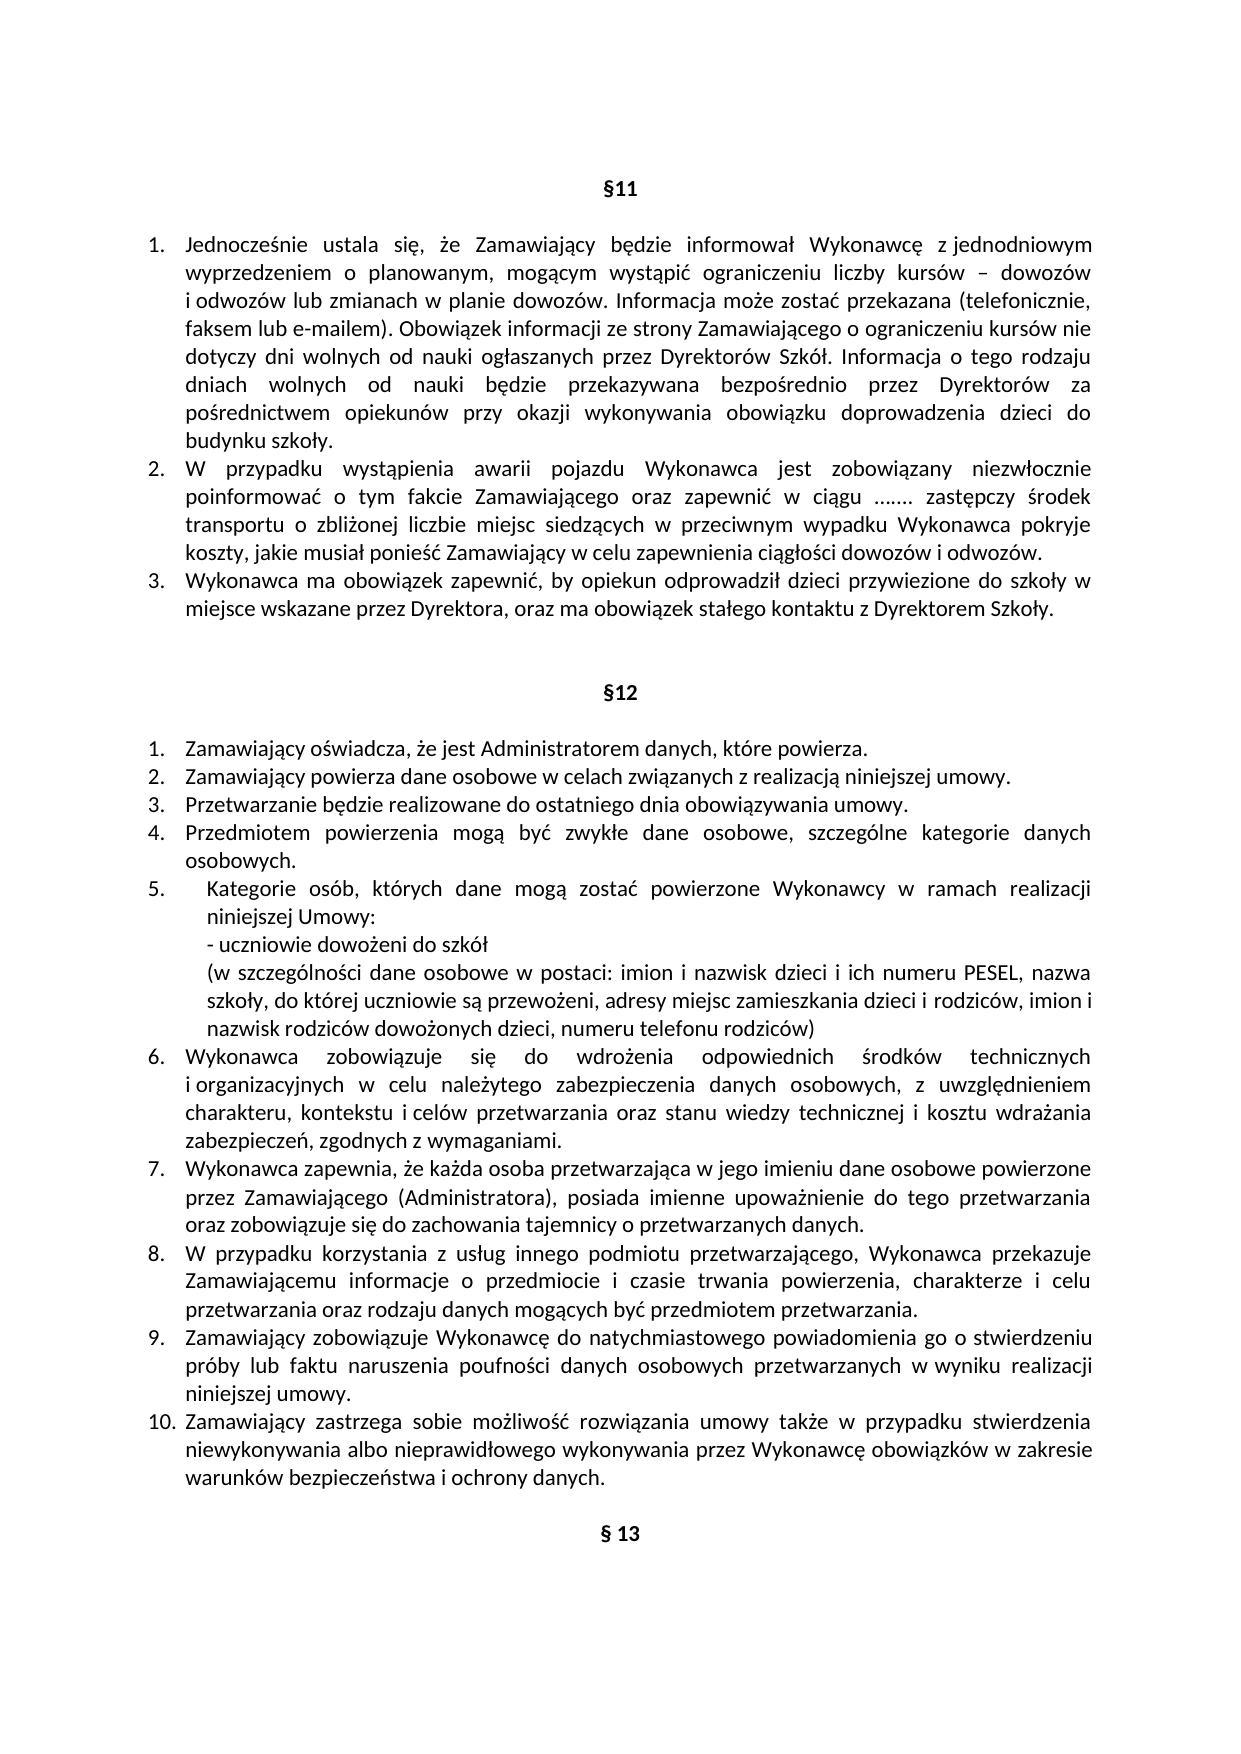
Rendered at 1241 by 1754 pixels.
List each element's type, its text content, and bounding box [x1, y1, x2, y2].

list Wykonawca ma obowiązek zapewnić, by opiekun odprowadził dzieci przywiezione do szkoły w miejsce wskazane przez Dyrektora, oraz ma obowiązek stałego kontaktu z Dyrektorem Szkoły. [148, 566, 1093, 622]
list Przedmiotem powierzenia mogą być zwykłe dane osobowe, szczególne kategorie danych osobowych. [148, 818, 1093, 874]
text §12 [148, 678, 1093, 706]
list Wykonawca zobowiązuje się do wdrożenia odpowiednich środków technicznych i organizacyjnych w celu należytego zabezpieczenia danych osobowych, z uwzględnieniem charakteru, kontekstu i celów przetwarzania oraz stanu wiedzy technicznej i kosztu wdrażania zabezpieczeń, zgodnych z wymaganiami. [148, 1042, 1093, 1154]
list Zamawiający oświadcza, że jest Administratorem danych, które powierza. [148, 734, 1093, 762]
text §11 [148, 174, 1093, 202]
list Wykonawca zapewnia, że każda osoba przetwarzająca w jego imieniu dane osobowe powierzone przez Zamawiającego (Administratora), posiada imienne upoważnienie do tego przetwarzania oraz zobowiązuje się do zachowania tajemnicy o przetwarzanych danych. [148, 1154, 1093, 1239]
text § 13 [148, 1519, 1093, 1547]
text (w szczególności dane osobowe w postaci: imion i nazwisk dzieci i ich numeru PESEL, nazwa szkoły, do której uczniowie są przewożeni, adresy miejsc zamieszkania dzieci i rodziców, imion i nazwisk rodziców dowożonych dzieci, numeru telefonu rodziców) [207, 958, 1093, 1042]
list Przetwarzanie będzie realizowane do ostatniego dnia obowiązywania umowy. [148, 790, 1093, 818]
list Jednocześnie ustala się, że Zamawiający będzie informował Wykonawcę z jednodniowym wyprzedzeniem o planowanym, mogącym wystąpić ograniczeniu liczby kursów – dowozów i odwozów lub zmianach w planie dowozów. Informacja może zostać przekazana (telefonicznie, faksem lub e-mailem). Obowiązek informacji ze strony Zamawiającego o ograniczeniu kursów nie dotyczy dni wolnych od nauki ogłaszanych przez Dyrektorów Szkół. Informacja o tego rodzaju dniach wolnych od nauki będzie przekazywana bezpośrednio przez Dyrektorów za pośrednictwem opiekunów przy okazji wykonywania obowiązku doprowadzenia dzieci do budynku szkoły. [148, 230, 1093, 454]
list Zamawiający zobowiązuje Wykonawcę do natychmiastowego powiadomienia go o stwierdzeniu próby lub faktu naruszenia poufności danych osobowych przetwarzanych w wyniku realizacji niniejszej umowy. [148, 1323, 1093, 1407]
list W przypadku korzystania z usług innego podmiotu przetwarzającego, Wykonawca przekazuje Zamawiającemu informacje o przedmiocie i czasie trwania powierzenia, charakterze i celu przetwarzania oraz rodzaju danych mogących być przedmiotem przetwarzania. [148, 1239, 1093, 1323]
list W przypadku wystąpienia awarii pojazdu Wykonawca jest zobowiązany niezwłocznie poinformować o tym fakcie Zamawiającego oraz zapewnić w ciągu ….... zastępczy środek transportu o zbliżonej liczbie miejsc siedzących w przeciwnym wypadku Wykonawca pokryje koszty, jakie musiał ponieść Zamawiający w celu zapewnienia ciągłości dowozów i odwozów. [148, 454, 1093, 566]
list Zamawiający zastrzega sobie możliwość rozwiązania umowy także w przypadku stwierdzenia niewykonywania albo nieprawidłowego wykonywania przez Wykonawcę obowiązków w zakresie warunków bezpieczeństwa i ochrony danych. [148, 1407, 1093, 1491]
list Kategorie osób, których dane mogą zostać powierzone Wykonawcy w ramach realizacji niniejszej Umowy: [148, 874, 1093, 930]
list Zamawiający powierza dane osobowe w celach związanych z realizacją niniejszej umowy. [148, 762, 1093, 790]
text - uczniowie dowożeni do szkół [207, 930, 1093, 958]
